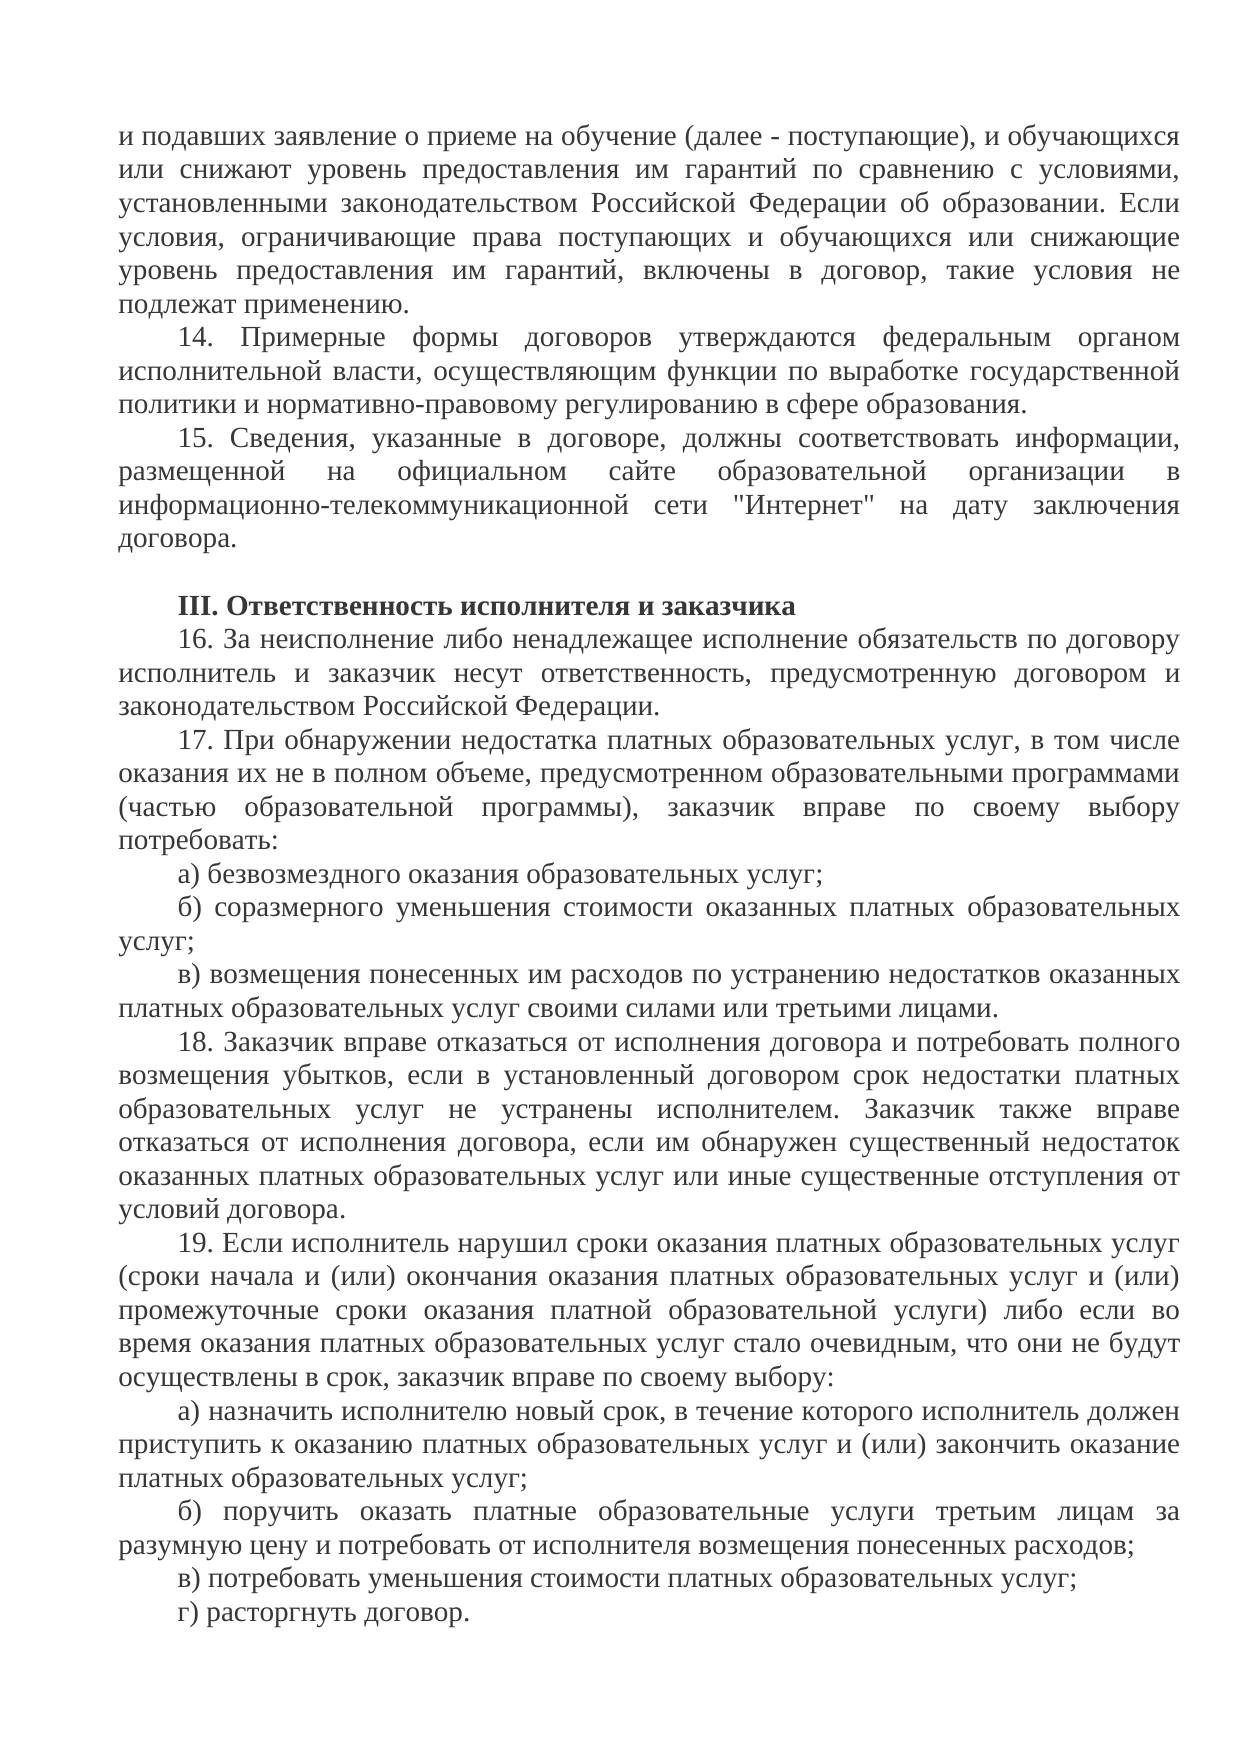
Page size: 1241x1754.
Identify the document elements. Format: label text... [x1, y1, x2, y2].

text 14. Примерные формы договоров утверждаются федеральным органом исполнительной власти, осуществляющим функции по выработке государственной политики и нормативно-правовому регулированию в сфере образования. [118, 319, 1181, 420]
text 17. При обнаружении недостатка платных образовательных услуг, в том числе оказания их не в полном объеме, предусмотренном образовательными программами (частью образовательной программы), заказчик вправе по своему выбору потребовать: [118, 722, 1181, 856]
text в) потребовать уменьшения стоимости платных образовательных услуг; [118, 1560, 1181, 1594]
text 16. За неисполнение либо ненадлежащее исполнение обязательств по договору исполнитель и заказчик несут ответственность, предусмотренную договором и законодательством Российской Федерации. [118, 621, 1181, 722]
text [118, 118, 1181, 319]
text 19. Если исполнитель нарушил сроки оказания платных образовательных услуг (сроки начала и (или) окончания оказания платных образовательных услуг и (или) промежуточные сроки оказания платной образовательной услуги) либо если во время оказания платных образовательных услуг стало очевидным, что они не будут осуществлены в срок, заказчик вправе по своему выбору: [118, 1225, 1181, 1393]
text III. Ответственность исполнителя и заказчика [118, 588, 1181, 621]
text а) назначить исполнителю новый срок, в течение которого исполнитель должен приступить к оказанию платных образовательных услуг и (или) закончить оказание платных образовательных услуг; [118, 1393, 1181, 1493]
text а) безвозмездного оказания образовательных услуг; [118, 856, 1181, 889]
text 15. Сведения, указанные в договоре, должны соответствовать информации, размещенной на официальном сайте образовательной организации в информационно-телекоммуникационной сети "Интернет" на дату заключения договора. [118, 420, 1181, 554]
text б) соразмерного уменьшения стоимости оказанных платных образовательных услуг; [118, 889, 1181, 957]
text г) расторгнуть договор. [118, 1594, 1181, 1627]
text б) поручить оказать платные образовательные услуги третьим лицам за разумную цену и потребовать от исполнителя возмещения понесенных расходов; [118, 1493, 1181, 1560]
text 18. Заказчик вправе отказаться от исполнения договора и потребовать полного возмещения убытков, если в установленный договором срок недостатки платных образовательных услуг не устранены исполнителем. Заказчик также вправе отказаться от исполнения договора, если им обнаружен существенный недостаток оказанных платных образовательных услуг или иные существенные отступления от условий договора. [118, 1024, 1181, 1225]
text в) возмещения понесенных им расходов по устранению недостатков оказанных платных образовательных услуг своими силами или третьими лицами. [118, 957, 1181, 1024]
